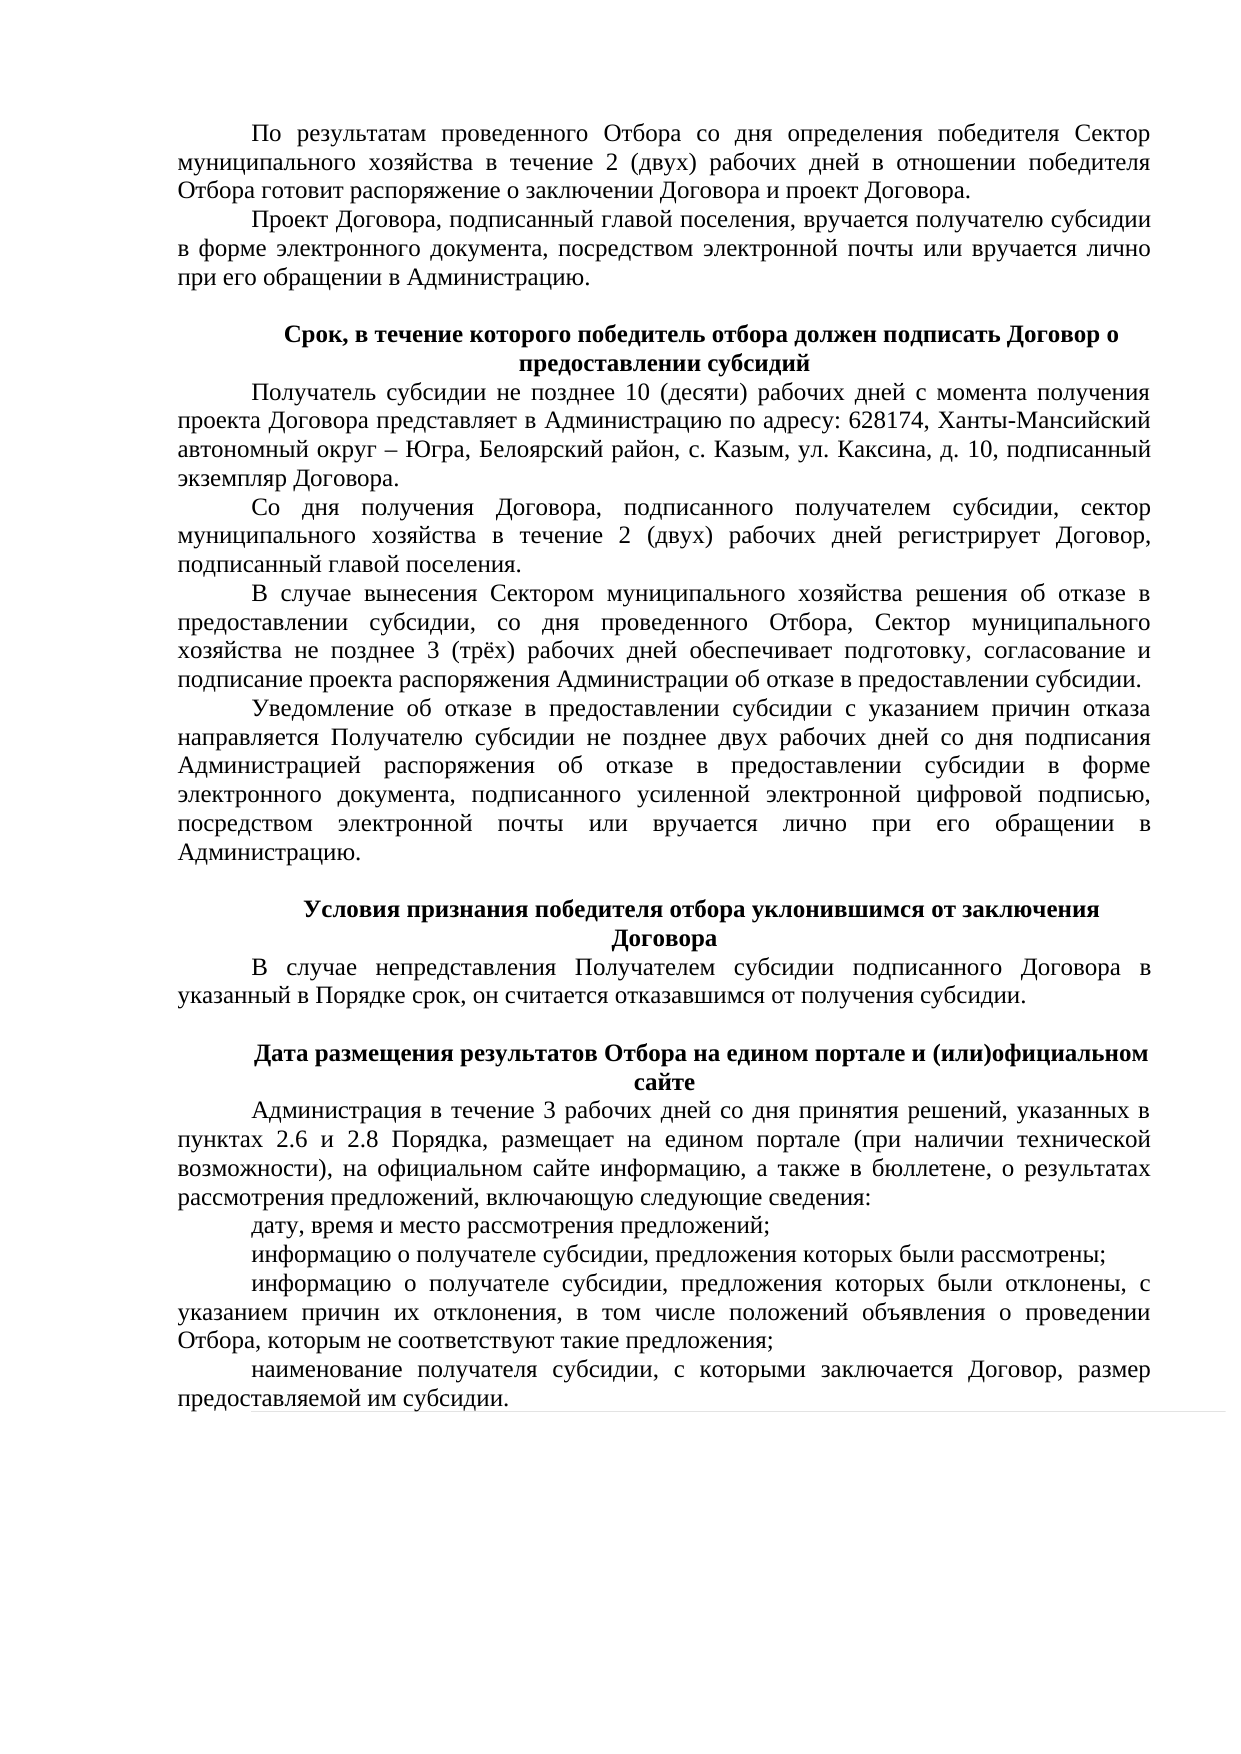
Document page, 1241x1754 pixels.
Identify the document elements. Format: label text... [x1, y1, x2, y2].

text Получатель субсидии не позднее 10 (десяти) рабочих дней с момента получения проекта Договора представляет в Администрацию по адресу: 628174, Ханты-Мансийский автономный округ – Югра, Белоярский район, с. Казым, ул. Каксина, д. 10, подписанный экземпляр Договора. [177, 377, 1152, 492]
text Администрация в течение 3 рабочих дней со дня принятия решений, указанных в пунктах 2.6 и 2.8 Порядка, размещает на едином портале (при наличии технической возможности), на официальном сайте информацию, а также в бюллетене, о результатах рассмотрения предложений, включающую следующие сведения: [177, 1096, 1152, 1211]
text Срок, в течение которого победитель отбора должен подписать Договор о предоставлении субсидий [177, 319, 1152, 377]
text В случае вынесения Сектором муниципального хозяйства решения об отказе в предоставлении субсидии, со дня проведенного Отбора, Сектор муниципального хозяйства не позднее 3 (трёх) рабочих дней обеспечивает подготовку, согласование и подписание проекта распоряжения Администрации об отказе в предоставлении субсидии. [177, 578, 1152, 693]
text Уведомление об отказе в предоставлении субсидии с указанием причин отказа направляется Получателю субсидии не позднее двух рабочих дней со дня подписания Администрацией распоряжения об отказе в предоставлении субсидии в форме электронного документа, подписанного усиленной электронной цифровой подписью, посредством электронной почты или вручается лично при его обращении в Администрацию. [177, 693, 1152, 866]
text Проект Договора, подписанный главой поселения, вручается получателю субсидии в форме электронного документа, посредством электронной почты или вручается лично при его обращении в Администрацию. [177, 204, 1152, 291]
text В случае непредставления Получателем субсидии подписанного Договора в указанный в Порядке срок, он считается отказавшимся от получения субсидии. [177, 952, 1152, 1009]
text Условия признания победителя отбора уклонившимся от заключения Договора [177, 894, 1152, 952]
text дату, время и место рассмотрения предложений; [177, 1211, 1152, 1239]
text информацию о получателе субсидии, предложения которых были рассмотрены; [177, 1239, 1152, 1268]
text наименование получателя субсидии, с которыми заключается Договор, размер предоставляемой им субсидии. [177, 1354, 1152, 1412]
text Дата размещения результатов Отбора на едином портале и (или)официальном сайте [177, 1038, 1152, 1096]
text По результатам проведенного Отбора со дня определения победителя Сектор муниципального хозяйства в течение 2 (двух) рабочих дней в отношении победителя Отбора готовит распоряжение о заключении Договора и проект Договора. [177, 118, 1152, 204]
text информацию о получателе субсидии, предложения которых были отклонены, с указанием причин их отклонения, в том числе положений объявления о проведении Отбора, которым не соответствуют такие предложения; [177, 1268, 1152, 1354]
text Со дня получения Договора, подписанного получателем субсидии, сектор муниципального хозяйства в течение 2 (двух) рабочих дней регистрирует Договор, подписанный главой поселения. [177, 492, 1152, 578]
